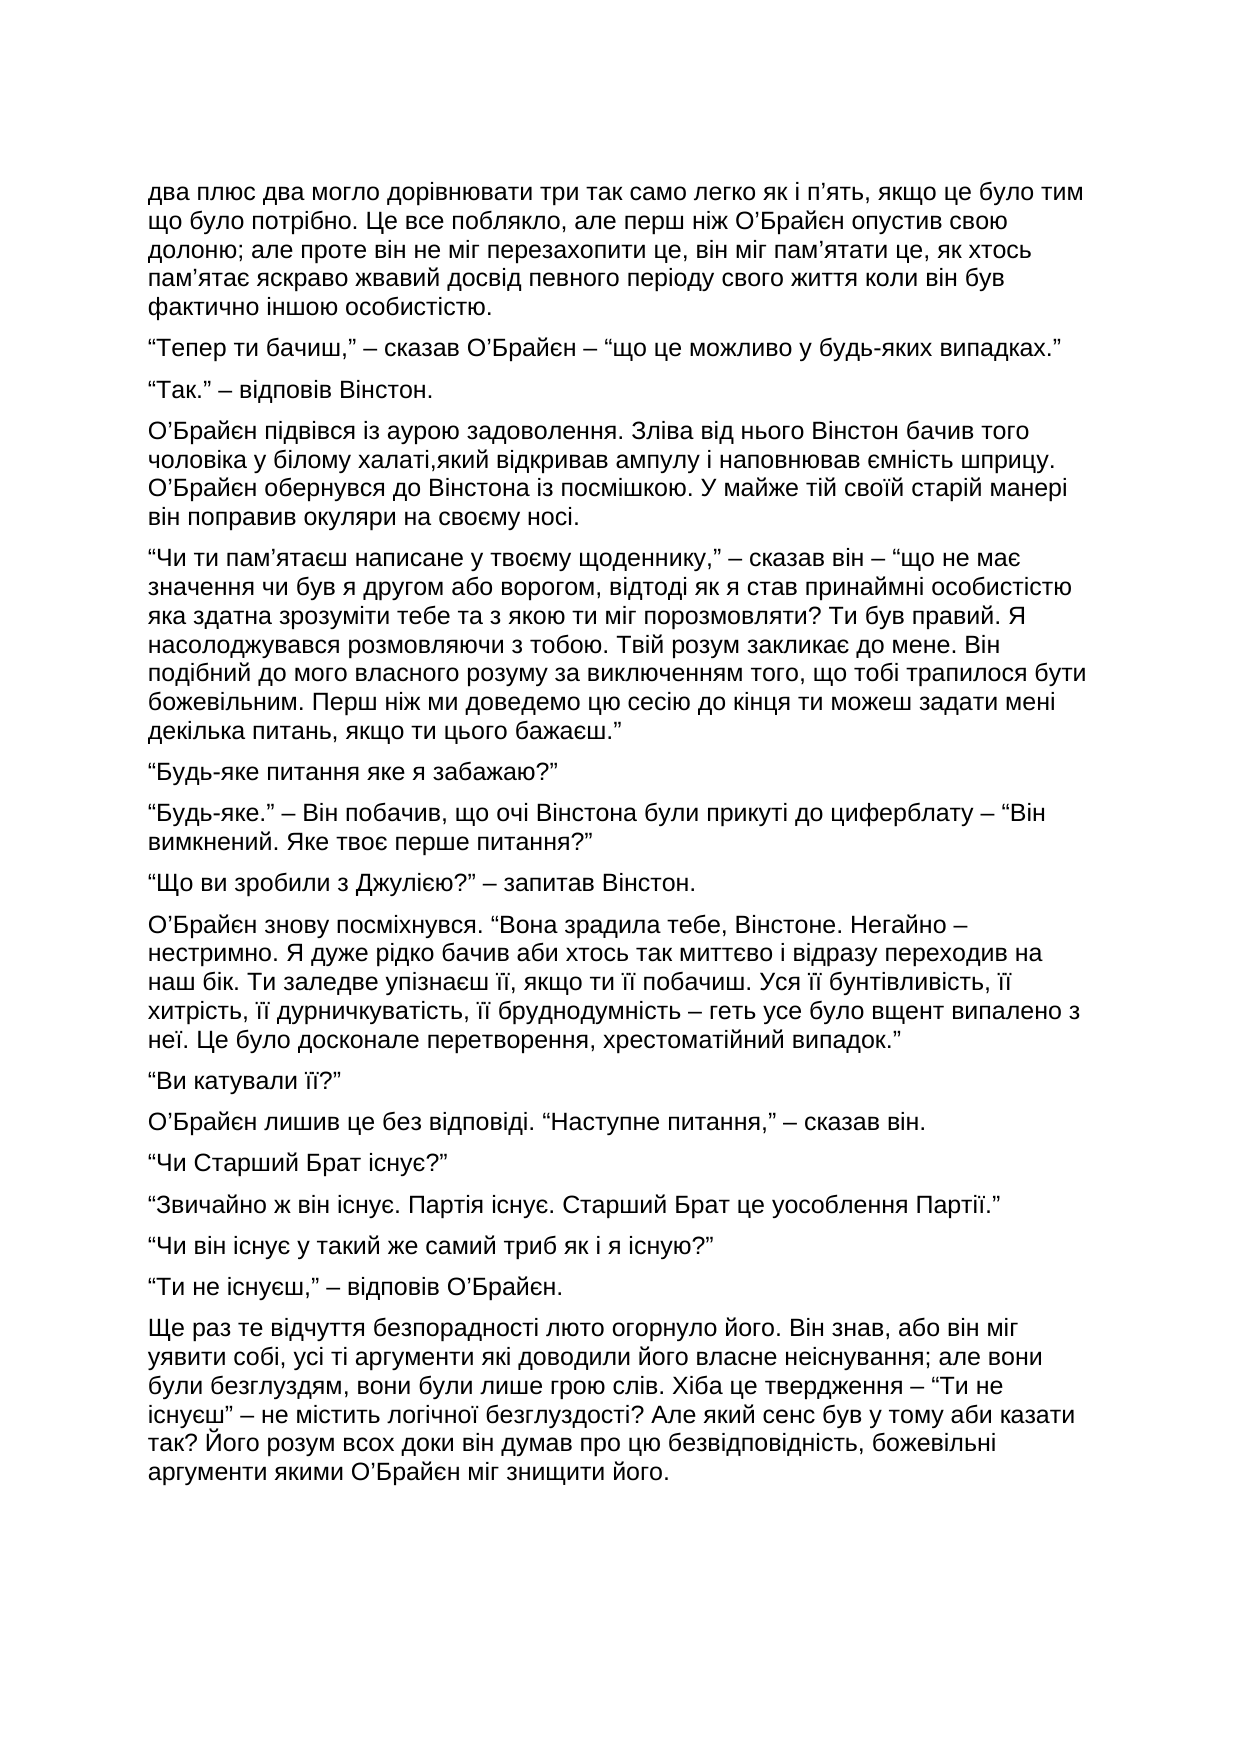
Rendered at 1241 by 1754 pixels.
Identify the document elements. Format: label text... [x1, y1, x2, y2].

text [148, 177, 1092, 321]
text “Що ви зробили з Джулією?” – запитав Вінстон. [148, 868, 1092, 897]
text “Будь-яке питання яке я забажаю?” [148, 757, 1092, 786]
text О’Брайєн підвівся із аурою задоволення. Зліва від нього Вінстон бачив того чоловіка у білому халаті,який відкривав ампулу і наповнював ємність шприцу. О’Брайєн обернувся до Вінстона із посмішкою. У майже тій своїй старій манері він поправив окуляри на своєму носі. [148, 416, 1092, 531]
text “Тепер ти бачиш,” – сказав О’Брайєн – “що це можливо у будь-яких випадках.” [148, 333, 1092, 362]
text “Ти не існуєш,” – відповів О’Брайєн. [148, 1272, 1092, 1301]
text “Чи він існує у такий же самий триб як і я існую?” [148, 1231, 1092, 1260]
text “Звичайно ж він існує. Партія існує. Старший Брат це уособлення Партії.” [148, 1190, 1092, 1218]
text “Ви катували її?” [148, 1066, 1092, 1095]
text О’Брайєн знову посміхнувся. “Вона зрадила тебе, Вінстоне. Негайно – нестримно. Я дуже рідко бачив аби хтось так миттєво і відразу переходив на наш бік. Ти заледве упізнаєш її, якщо ти її побачиш. Уся її бунтівливість, її хитрість, її дурничкуватість, її бруднодумність – геть усе було вщент випалено з неї. Це було досконале перетворення, хрестоматійний випадок.” [148, 910, 1092, 1053]
text “Чи ти пам’ятаєш написане у твоєму щоденнику,” – сказав він – “що не має значення чи був я другом або ворогом, відтоді як я став принаймні особистістю яка здатна зрозуміти тебе та з якою ти міг порозмовляти? Ти був правий. Я насолоджувався розмовляючи з тобою. Твій розум закликає до мене. Він подібний до мого власного розуму за виключенням того, що тобі трапилося бути божевільним. Перш ніж ми доведемо цю сесію до кінця ти можеш задати мені декілька питань, якщо ти цього бажаєш.” [148, 543, 1092, 745]
text “Будь-яке.” – Він побачив, що очі Вінстона були прикуті до циферблату – “Він вимкнений. Яке твоє перше питання?” [148, 798, 1092, 856]
text “Чи Старший Брат існує?” [148, 1148, 1092, 1177]
text Ще раз те відчуття безпорадності люто огорнуло його. Він знав, або він міг уявити собі, усі ті аргументи які доводили його власне неіснування; але вони були безглуздям, вони були лише грою слів. Хіба це твердження – “Ти не існуєш” – не містить логічної безглуздості? Але який сенс був у тому аби казати так? Його розум всох доки він думав про цю безвідповідність, божевільні аргументи якими О’Брайєн міг знищити його. [148, 1313, 1092, 1486]
text “Так.” – відповів Вінстон. [148, 375, 1092, 403]
text О’Брайєн лишив це без відповіді. “Наступне питання,” – сказав він. [148, 1107, 1092, 1136]
